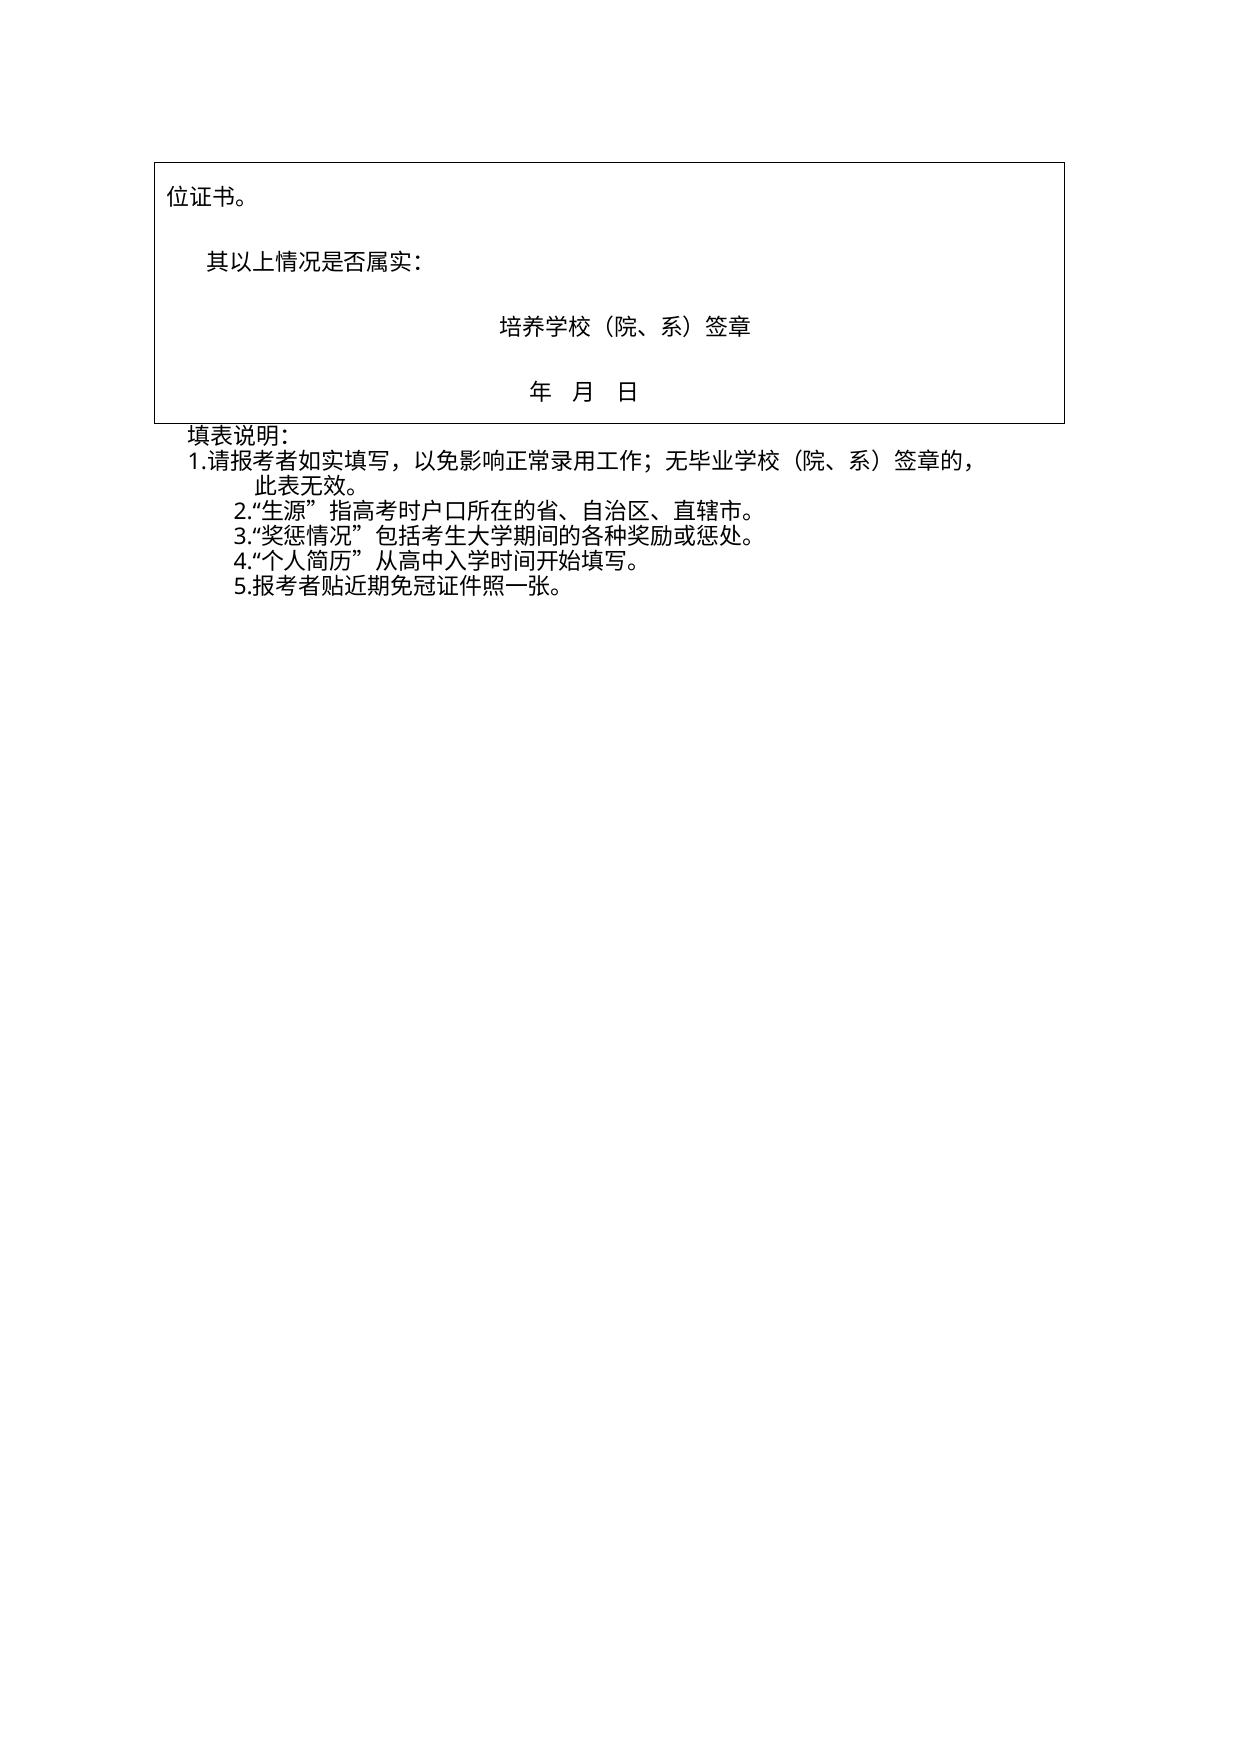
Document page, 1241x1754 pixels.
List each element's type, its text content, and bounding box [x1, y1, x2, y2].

text 5.报考者贴近期免冠证件照一张。 [187, 574, 1053, 599]
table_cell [155, 163, 1064, 423]
text 4.“个人简历”从高中入学时间开始填写。 [187, 549, 1053, 574]
list 1.请报考者如实填写，以免影响正常录用工作；无毕业学校（院、系）签章的， [187, 449, 1053, 474]
text 2.“生源”指高考时户口所在的省、自治区、直辖市。 [187, 499, 1053, 524]
list 此表无效。 [231, 474, 1053, 499]
text 3.“奖惩情况”包括考生大学期间的各种奖励或惩处。 [187, 524, 1053, 549]
text 填表说明： [187, 424, 1053, 449]
